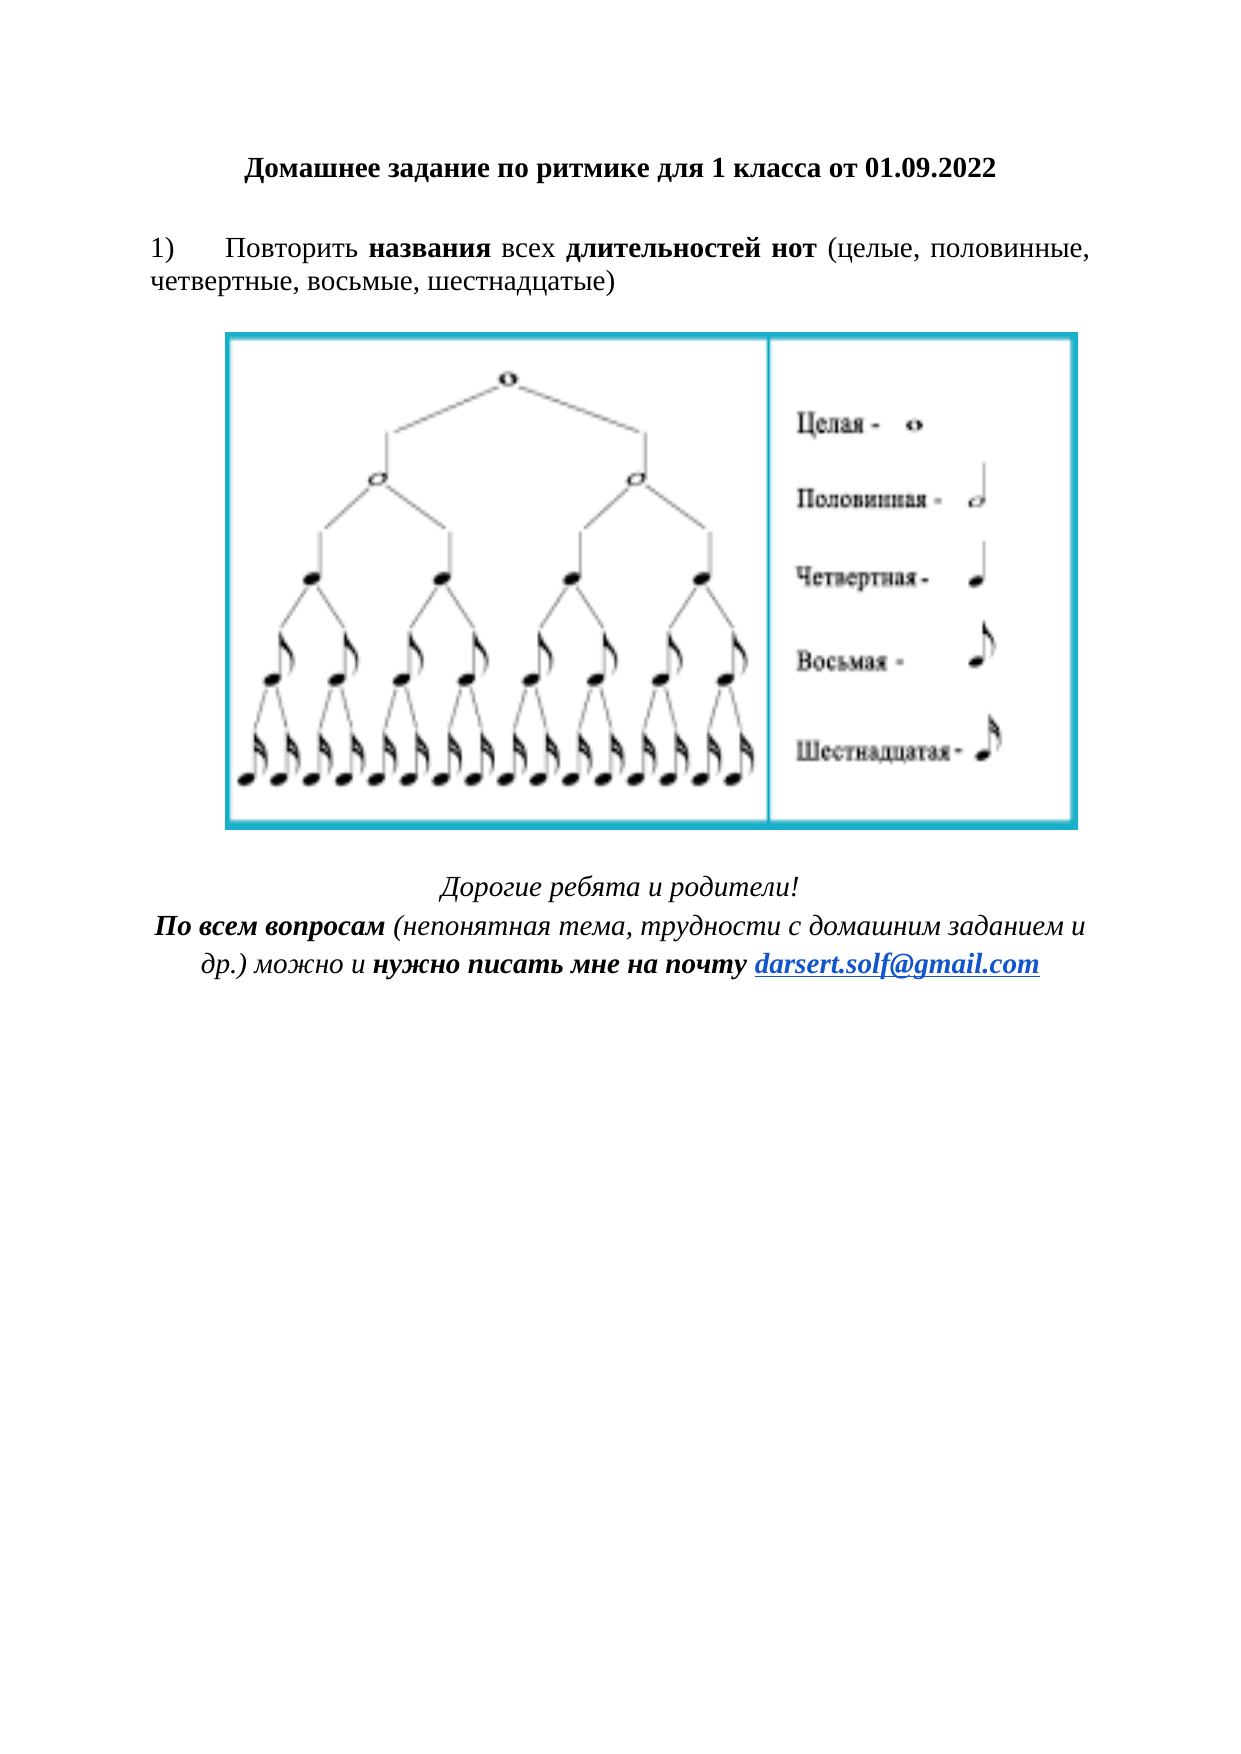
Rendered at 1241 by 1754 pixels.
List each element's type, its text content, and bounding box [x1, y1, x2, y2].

text Дорогие ребята и родители! [150, 869, 1090, 903]
list Повторить названия всех длительностей нот (целые, половинные, четвертные, восьмые, шестнадцатые) [150, 230, 1090, 297]
picture [225, 332, 1079, 830]
text Домашнее задание по ритмике для 1 класса от 01.09.2022 [150, 150, 1090, 183]
text По всем вопросам (непонятная тема, трудности с домашним заданием и др.) можно и нужно писать мне на почту darsert.solf@gmail.com [150, 908, 1090, 980]
